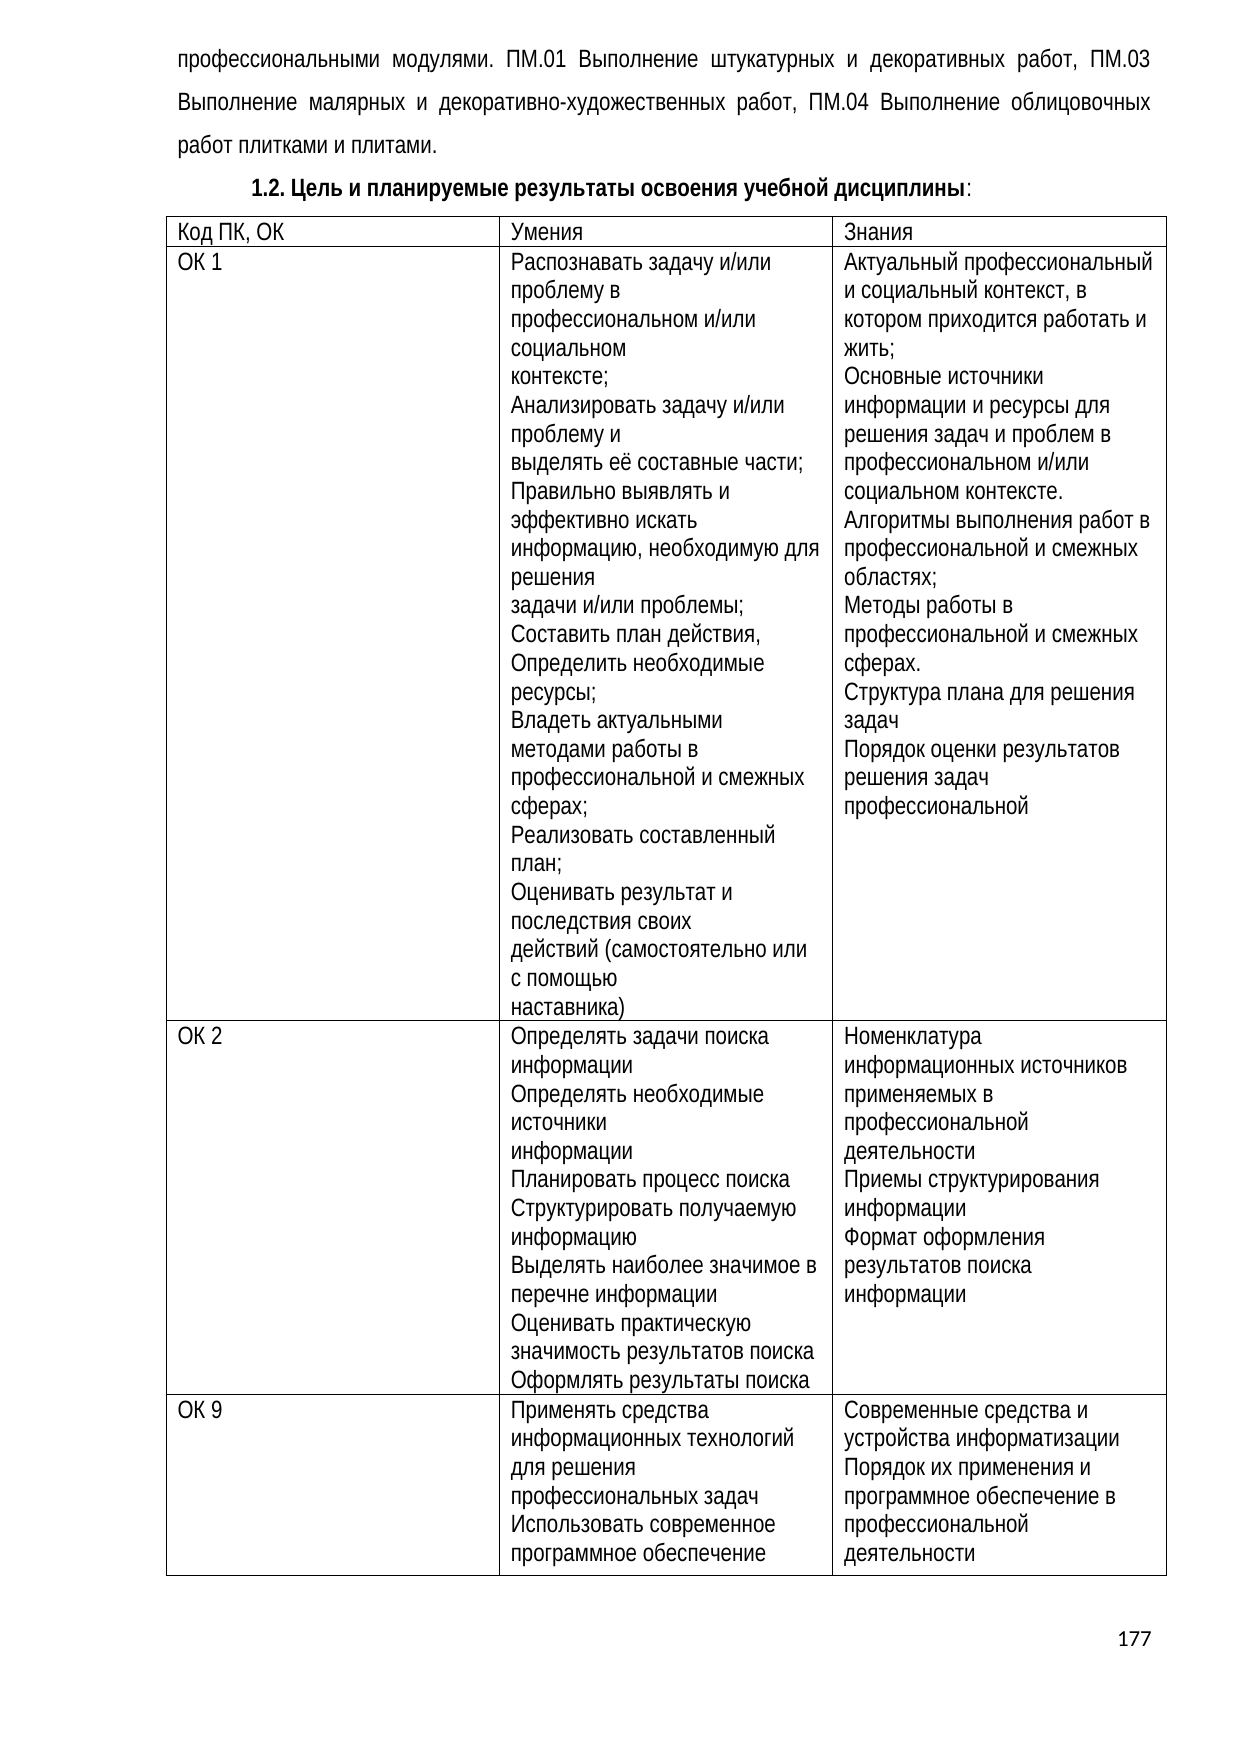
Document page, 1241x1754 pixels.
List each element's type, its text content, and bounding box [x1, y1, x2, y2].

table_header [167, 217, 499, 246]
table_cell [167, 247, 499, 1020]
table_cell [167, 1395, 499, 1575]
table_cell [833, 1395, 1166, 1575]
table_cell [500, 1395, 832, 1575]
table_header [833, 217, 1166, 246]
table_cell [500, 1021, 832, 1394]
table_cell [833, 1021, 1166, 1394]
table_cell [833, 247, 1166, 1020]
text 1.2. Цель и планируемые результаты освоения учебной дисциплины: [177, 173, 1152, 202]
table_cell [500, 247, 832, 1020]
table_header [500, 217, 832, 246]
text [177, 44, 1152, 159]
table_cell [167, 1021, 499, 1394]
